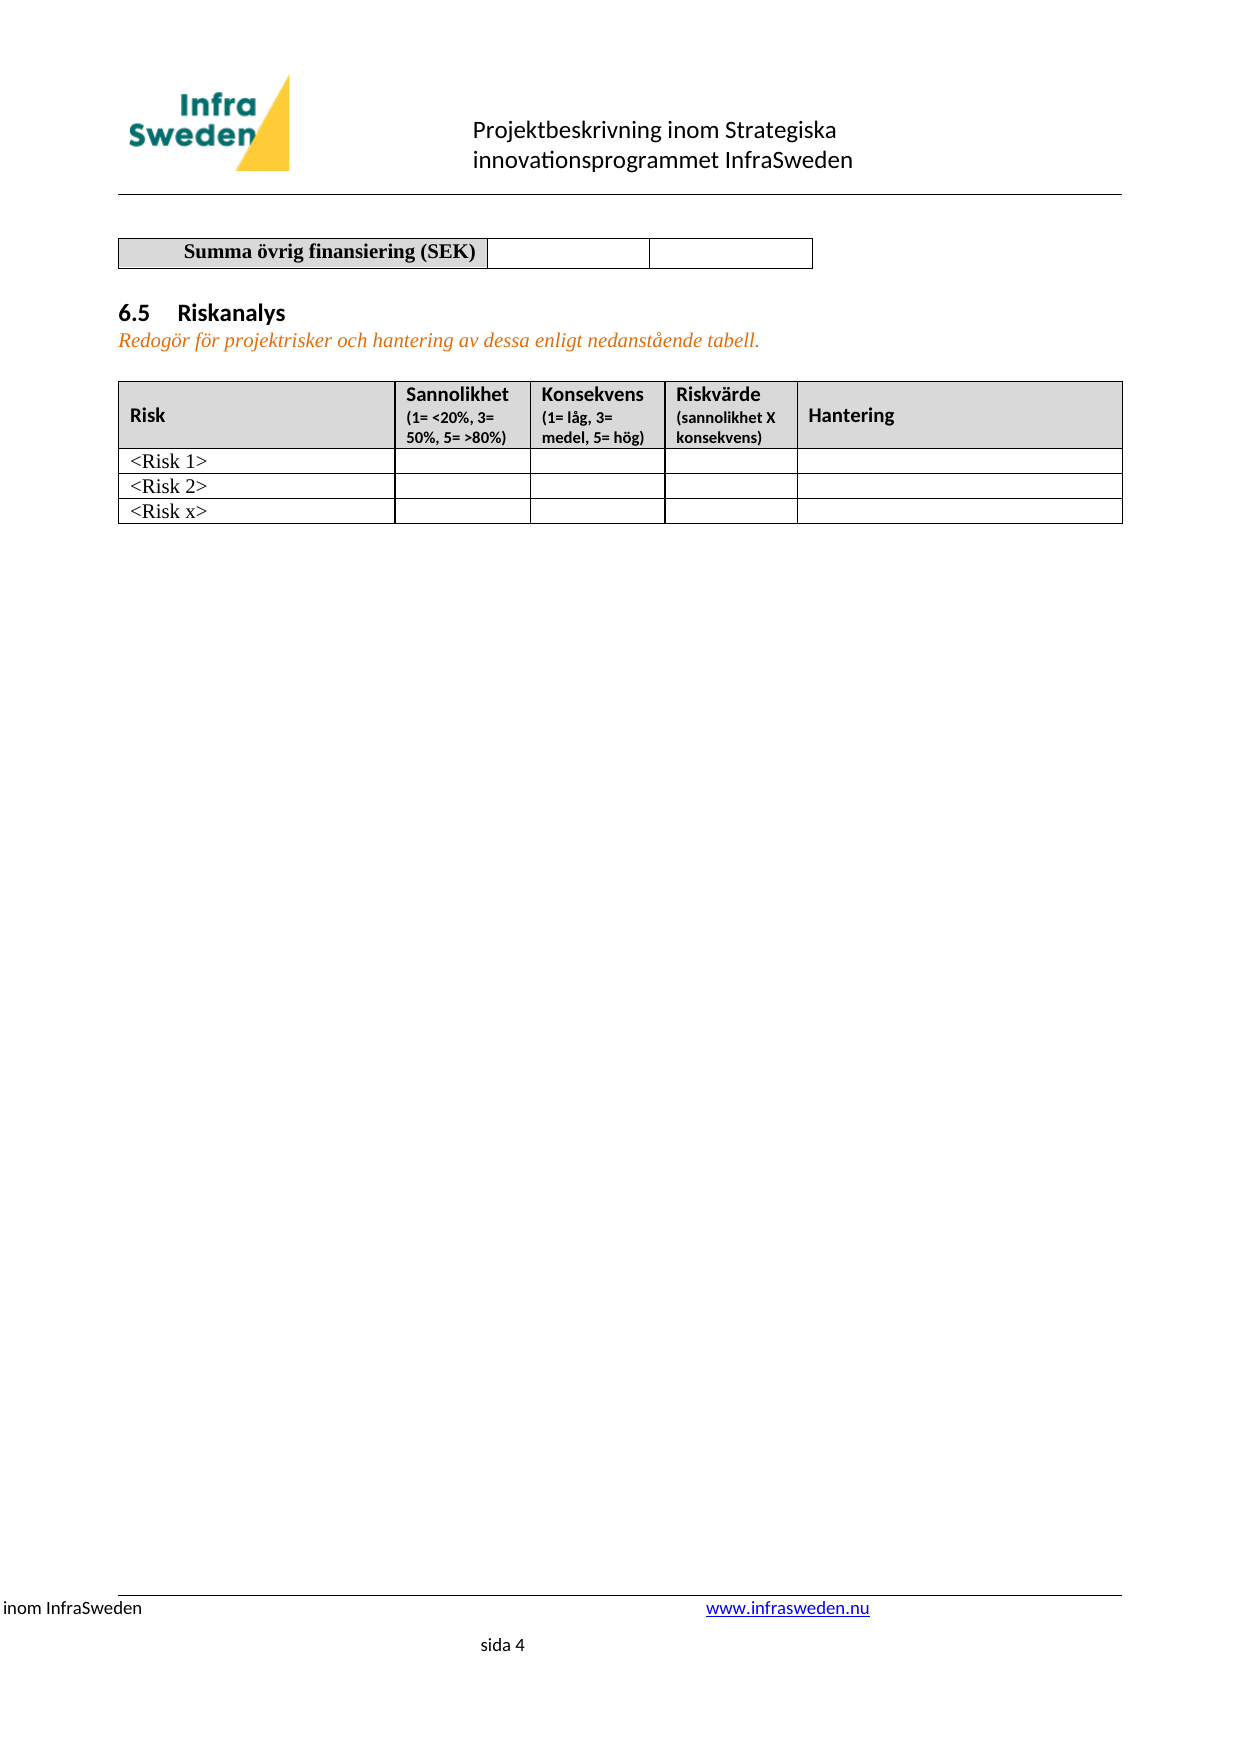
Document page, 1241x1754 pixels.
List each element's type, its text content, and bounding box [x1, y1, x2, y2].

table_cell <Risk 1> [119, 449, 394, 473]
table_cell [798, 499, 1122, 523]
table_cell [666, 474, 797, 498]
table_cell [798, 474, 1122, 498]
table_cell [488, 239, 649, 267]
table_header Konsekvens (1= låg, 3= medel, 5= hög) [531, 382, 664, 448]
table_cell [666, 499, 797, 523]
table_cell [531, 474, 664, 498]
picture [129, 73, 290, 171]
table_cell [396, 474, 530, 498]
table_cell <Risk x> [119, 499, 394, 523]
table_header Risk [119, 382, 394, 448]
table_cell Summa övrig finansiering (SEK) [119, 239, 487, 267]
table_header Hantering [798, 382, 1122, 448]
text 6.5 Riskanalys [118, 297, 1122, 328]
table_cell [798, 449, 1122, 473]
table_cell [666, 449, 797, 473]
table_cell [396, 449, 530, 473]
table_cell [531, 499, 664, 523]
table_cell [650, 239, 812, 267]
table_header Sannolikhet (1= <20%, 3= 50%, 5= >80%) [396, 382, 530, 448]
text Redogör för projektrisker och hantering av dessa enligt nedanstående tabell. [118, 328, 1122, 352]
table_cell [396, 499, 530, 523]
table_cell <Risk 2> [119, 474, 394, 498]
table_cell [531, 449, 664, 473]
table_header Riskvärde (sannolikhet X konsekvens) [666, 382, 797, 448]
